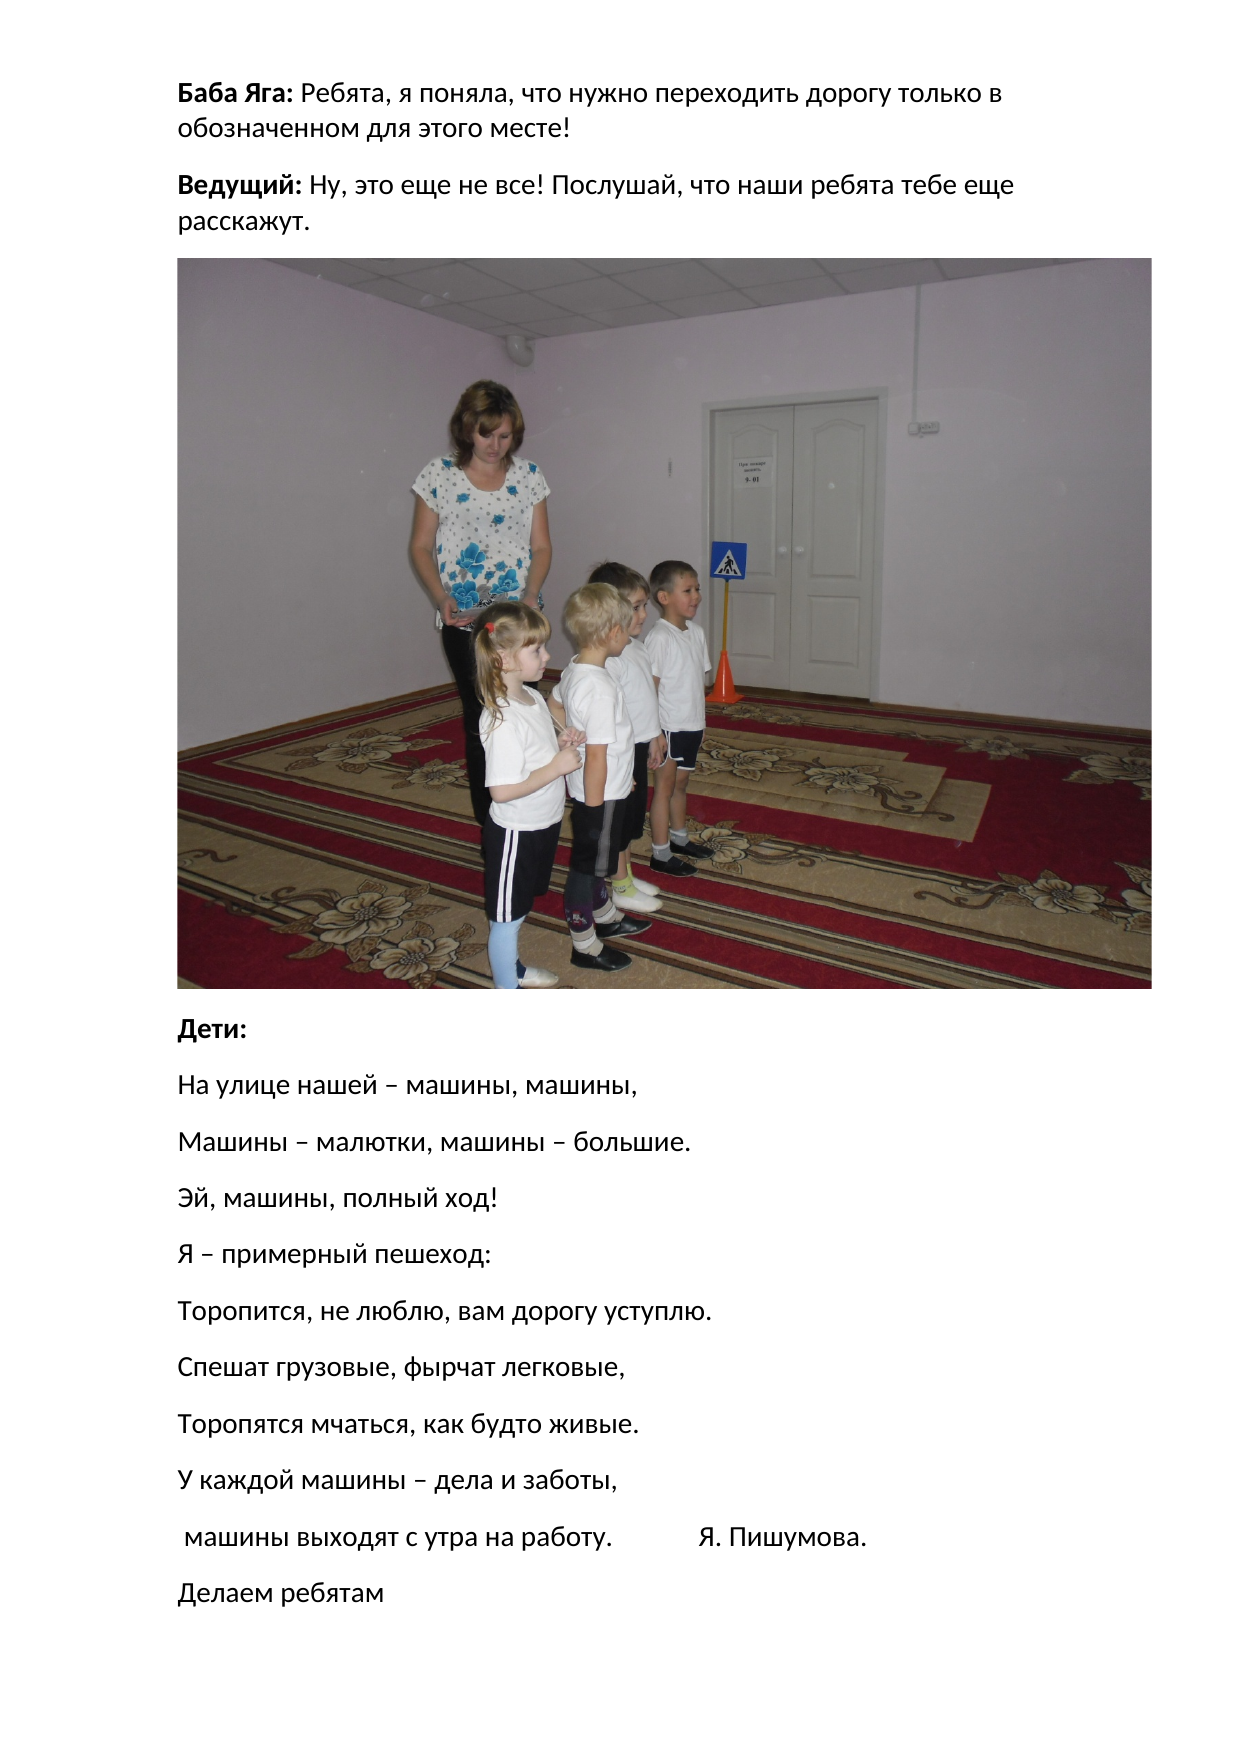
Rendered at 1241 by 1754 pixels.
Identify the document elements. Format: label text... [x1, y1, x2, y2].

text Баба Яга: Ребята, я поняла, что нужно переходить дорогу только в обозначенном для этого месте! [177, 74, 1152, 145]
text машины выходят с утра на работу. Я. Пишумова. [177, 1518, 1152, 1553]
text У каждой машины – дела и заботы, [177, 1461, 1152, 1497]
text Спешат грузовые, фырчат легковые, [177, 1348, 1152, 1384]
text Дети: [177, 1010, 1152, 1045]
text Я – примерный пешеход: [177, 1236, 1152, 1271]
text На улице нашей – машины, машины, [177, 1066, 1152, 1102]
picture [177, 258, 1152, 989]
text Торопятся мчаться, как будто живые. [177, 1405, 1152, 1441]
text Эй, машины, полный ход! [177, 1179, 1152, 1215]
text Делаем ребятам [177, 1574, 1152, 1610]
text Ведущий: Ну, это еще не все! Послушай, что наши ребята тебе еще расскажут. [177, 166, 1152, 237]
text Машины – малютки, машины – большие. [177, 1123, 1152, 1158]
text Торопится, не люблю, вам дорогу уступлю. [177, 1292, 1152, 1328]
